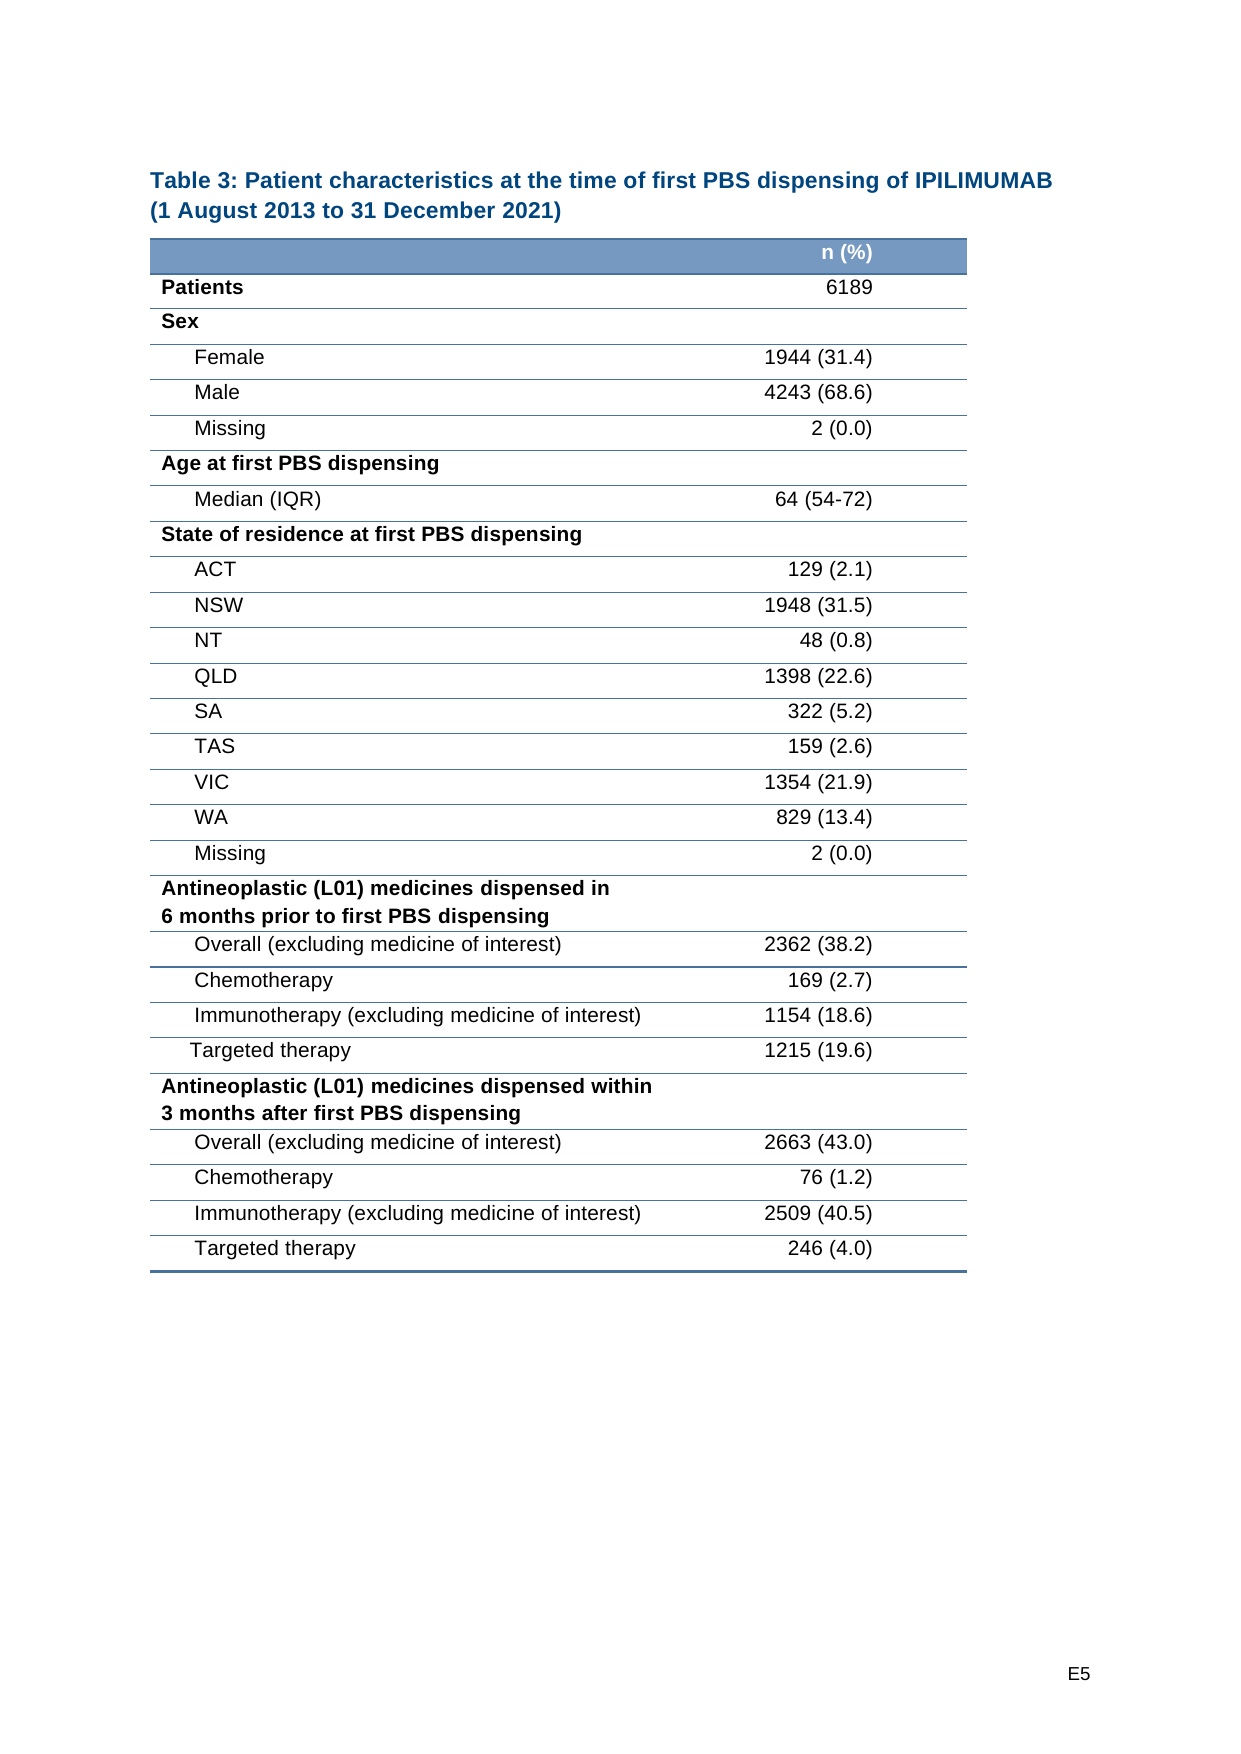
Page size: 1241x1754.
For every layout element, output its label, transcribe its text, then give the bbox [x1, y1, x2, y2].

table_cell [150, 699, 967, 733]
text Table 3: Patient characteristics at the time of first PBS dispensing of IPILIMUMAB [150, 167, 1090, 193]
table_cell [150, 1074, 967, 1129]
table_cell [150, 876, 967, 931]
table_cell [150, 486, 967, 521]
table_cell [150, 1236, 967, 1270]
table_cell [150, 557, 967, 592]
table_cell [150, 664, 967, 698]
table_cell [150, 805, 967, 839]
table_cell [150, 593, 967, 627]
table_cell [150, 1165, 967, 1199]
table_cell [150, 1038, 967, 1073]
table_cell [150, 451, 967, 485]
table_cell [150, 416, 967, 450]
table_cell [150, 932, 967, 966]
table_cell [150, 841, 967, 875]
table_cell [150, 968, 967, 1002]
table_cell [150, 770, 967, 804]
text (1 August 2013 to 31 December 2021) [150, 197, 1090, 223]
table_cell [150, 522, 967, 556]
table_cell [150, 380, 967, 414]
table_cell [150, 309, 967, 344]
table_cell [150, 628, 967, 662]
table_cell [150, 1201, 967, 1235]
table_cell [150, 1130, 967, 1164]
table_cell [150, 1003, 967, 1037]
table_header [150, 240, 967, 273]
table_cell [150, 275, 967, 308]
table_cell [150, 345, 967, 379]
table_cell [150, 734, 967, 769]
